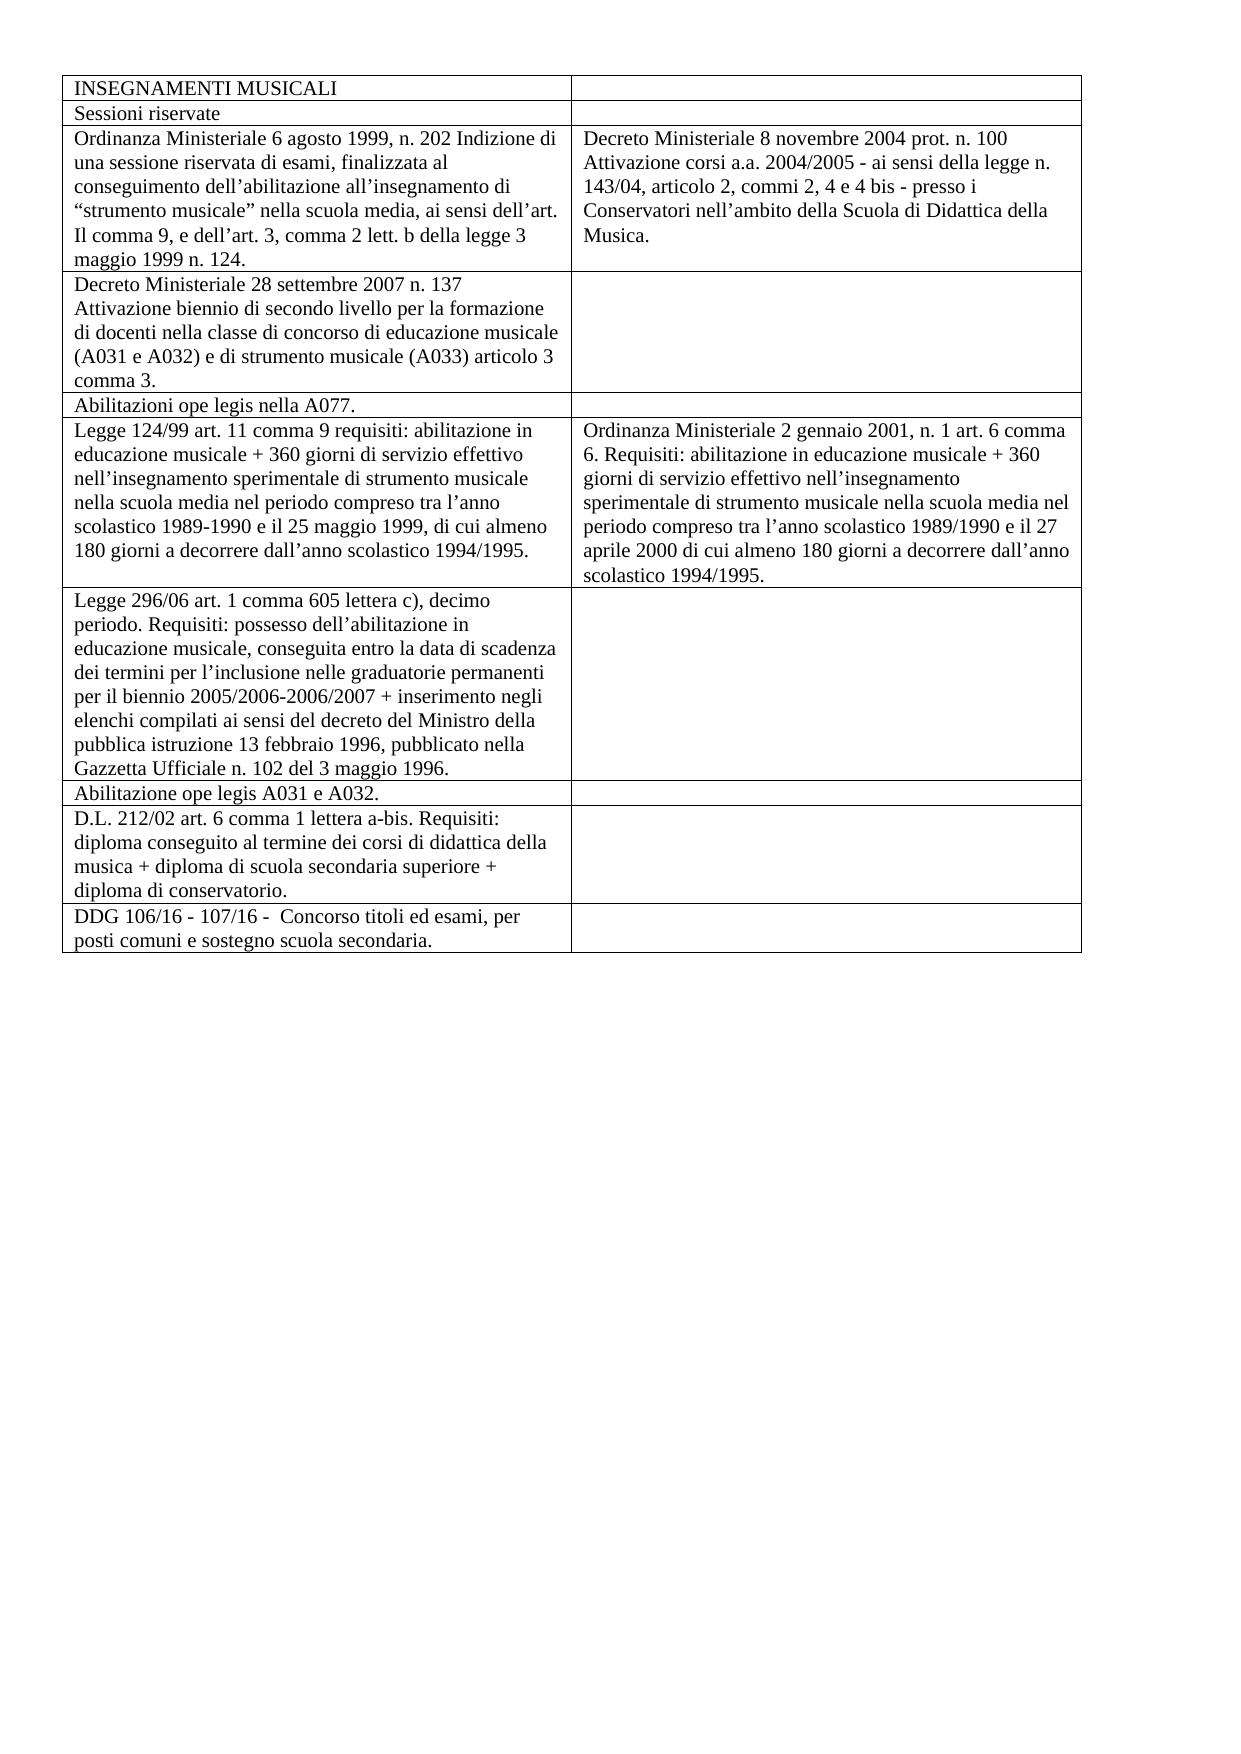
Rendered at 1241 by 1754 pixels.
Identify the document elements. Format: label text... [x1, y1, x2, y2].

table_cell [572, 101, 1081, 125]
table_cell Ordinanza Ministeriale 6 agosto 1999, n. 202 Indizione di una sessione riservata di esami, finalizzata al conseguimento dell’abilitazione all’insegnamento di “strumento musicale” nella scuola media, ai sensi dell’art. Il comma 9, e dell’art. 3, comma 2 lett. b della legge 3 maggio 1999 n. 124. [63, 126, 571, 271]
table_cell Abilitazioni ope legis nella A077. [63, 393, 571, 417]
table_cell [572, 806, 1081, 902]
table_cell [572, 904, 1081, 952]
table_cell Decreto Ministeriale 28 settembre 2007 n. 137 Attivazione biennio di secondo livello per la formazione di docenti nella classe di concorso di educazione musicale (A031 e A032) e di strumento musicale (A033) articolo 3 comma 3. [63, 272, 571, 392]
table_cell [572, 781, 1081, 805]
table_cell Ordinanza Ministeriale 2 gennaio 2001, n. 1 art. 6 comma 6. Requisiti: abilitazione in educazione musicale + 360 giorni di servizio effettivo nell’insegnamento sperimentale di strumento musicale nella scuola media nel periodo compreso tra l’anno scolastico 1989/1990 e il 27 aprile 2000 di cui almeno 180 giorni a decorrere dall’anno scolastico 1994/1995. [572, 418, 1081, 587]
table_cell Sessioni riservate [63, 101, 571, 125]
table_cell Legge 124/99 art. 11 comma 9 requisiti: abilitazione in educazione musicale + 360 giorni di servizio effettivo nell’insegnamento sperimentale di strumento musicale nella scuola media nel periodo compreso tra l’anno scolastico 1989-1990 e il 25 maggio 1999, di cui almeno 180 giorni a decorrere dall’anno scolastico 1994/1995. [63, 418, 571, 587]
table_cell DDG 106/16 - 107/16 - Concorso titoli ed esami, per posti comuni e sostegno scuola secondaria. [63, 904, 280, 952]
table_cell [572, 272, 1081, 392]
table_cell [572, 588, 1081, 780]
table_cell D.L. 212/02 art. 6 comma 1 lettera a-bis. Requisiti: diploma conseguito al termine dei corsi di didattica della musica + diploma di scuola secondaria superiore + diploma di conservatorio. [63, 806, 571, 902]
table_cell Abilitazione ope legis A031 e A032. [63, 781, 571, 805]
table_header INSEGNAMENTI MUSICALI [63, 76, 571, 100]
table_cell Decreto Ministeriale 8 novembre 2004 prot. n. 100 Attivazione corsi a.a. 2004/2005 - ai sensi della legge n. 143/04, articolo 2, commi 2, 4 e 4 bis - presso i Conservatori nell’ambito della Scuola di Didattica della Musica. [572, 126, 1081, 271]
table_cell [572, 393, 1081, 417]
table_cell DDG 106/16 - 107/16 - Concorso titoli ed esami, per posti comuni e sostegno scuola secondaria. [433, 904, 571, 952]
table_header [572, 76, 1081, 100]
table_cell Legge 296/06 art. 1 comma 605 lettera c), decimo periodo. Requisiti: possesso dell’abilitazione in educazione musicale, conseguita entro la data di scadenza dei termini per l’inclusione nelle graduatorie permanenti per il biennio 2005/2006-2006/2007 + inserimento negli elenchi compilati ai sensi del decreto del Ministro della pubblica istruzione 13 febbraio 1996, pubblicato nella Gazzetta Ufficiale n. 102 del 3 maggio 1996. [63, 588, 571, 780]
